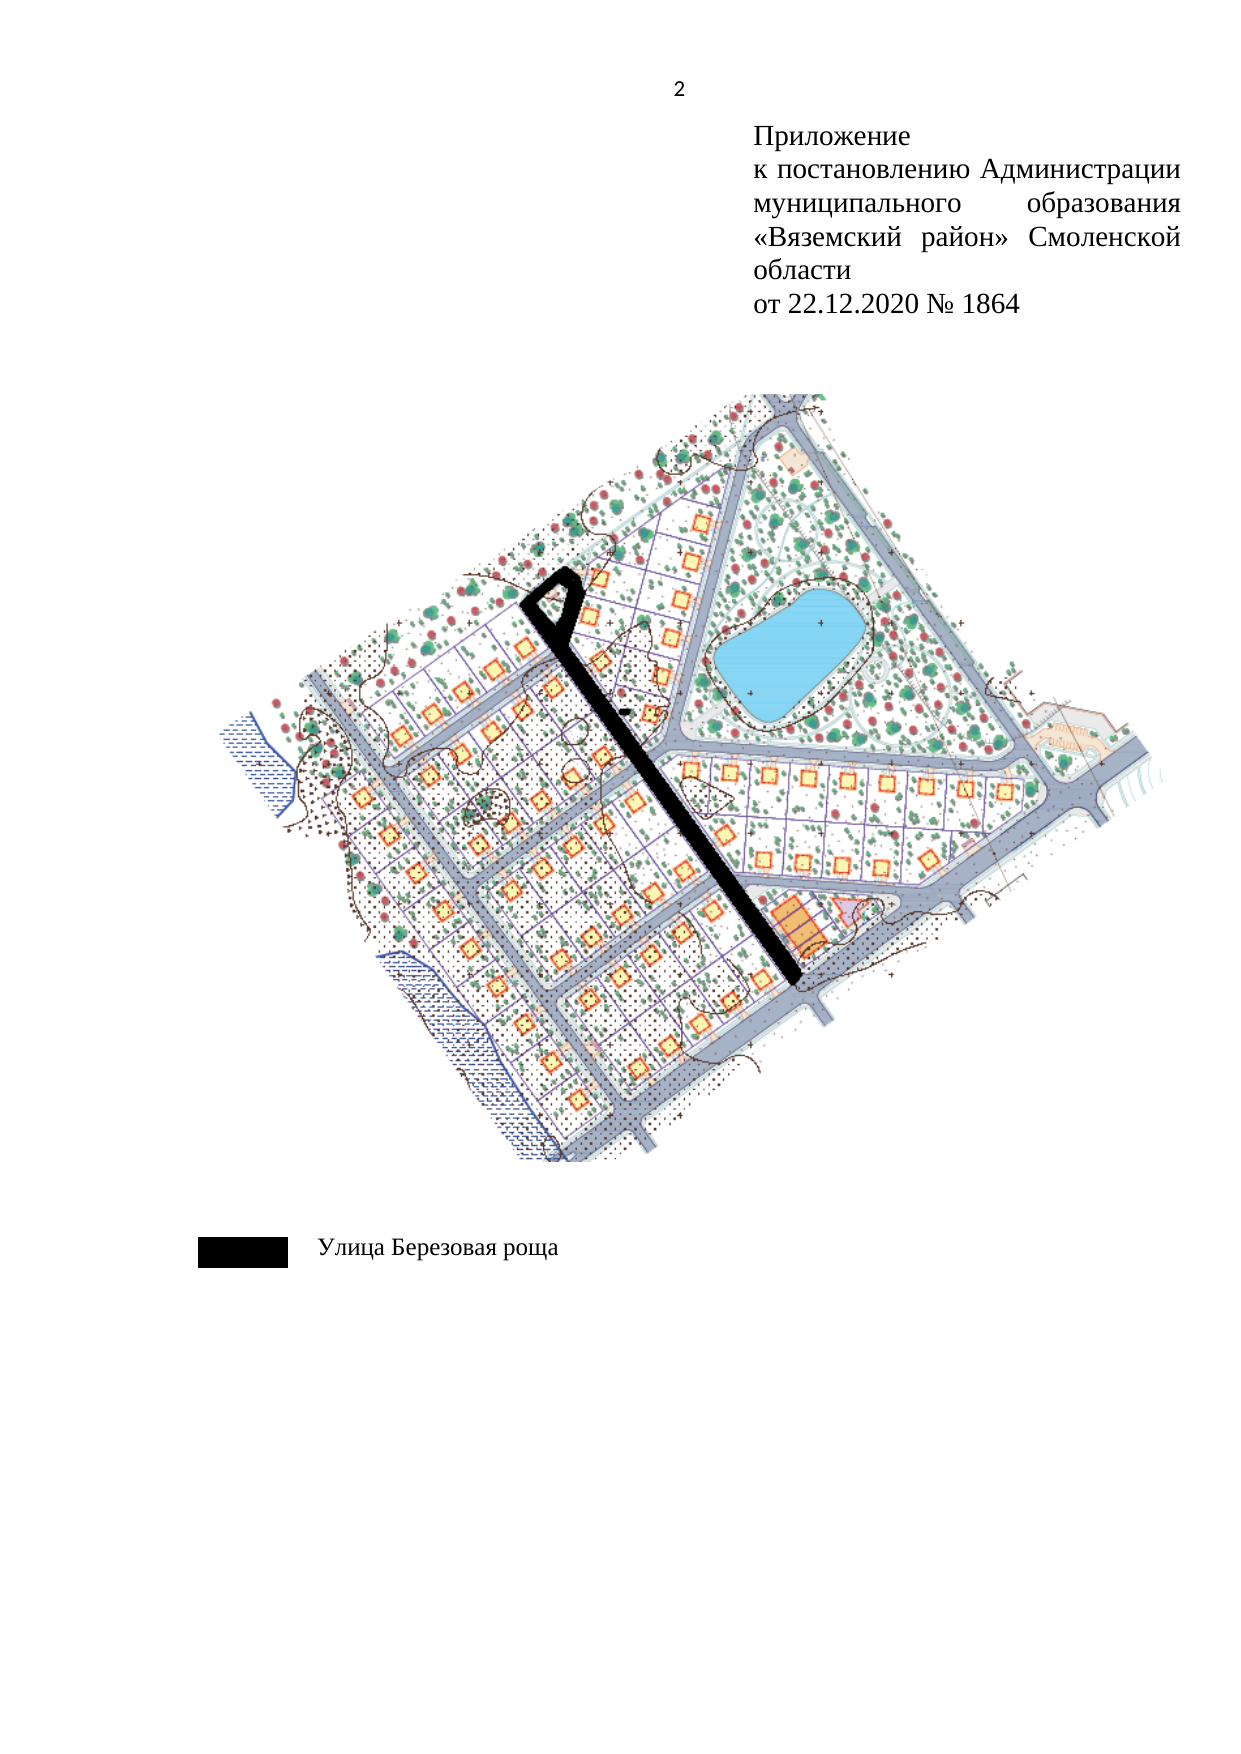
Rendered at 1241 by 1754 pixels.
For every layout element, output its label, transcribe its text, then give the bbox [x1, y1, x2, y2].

text Улица Березовая роща [177, 1232, 1181, 1260]
picture [208, 394, 1182, 1162]
text к постановлению Администрации муниципального образования «Вяземский район» Смоленской области [753, 152, 1181, 286]
text от 22.12.2020 № 1864 [753, 286, 1181, 319]
text Приложение [753, 118, 1181, 152]
